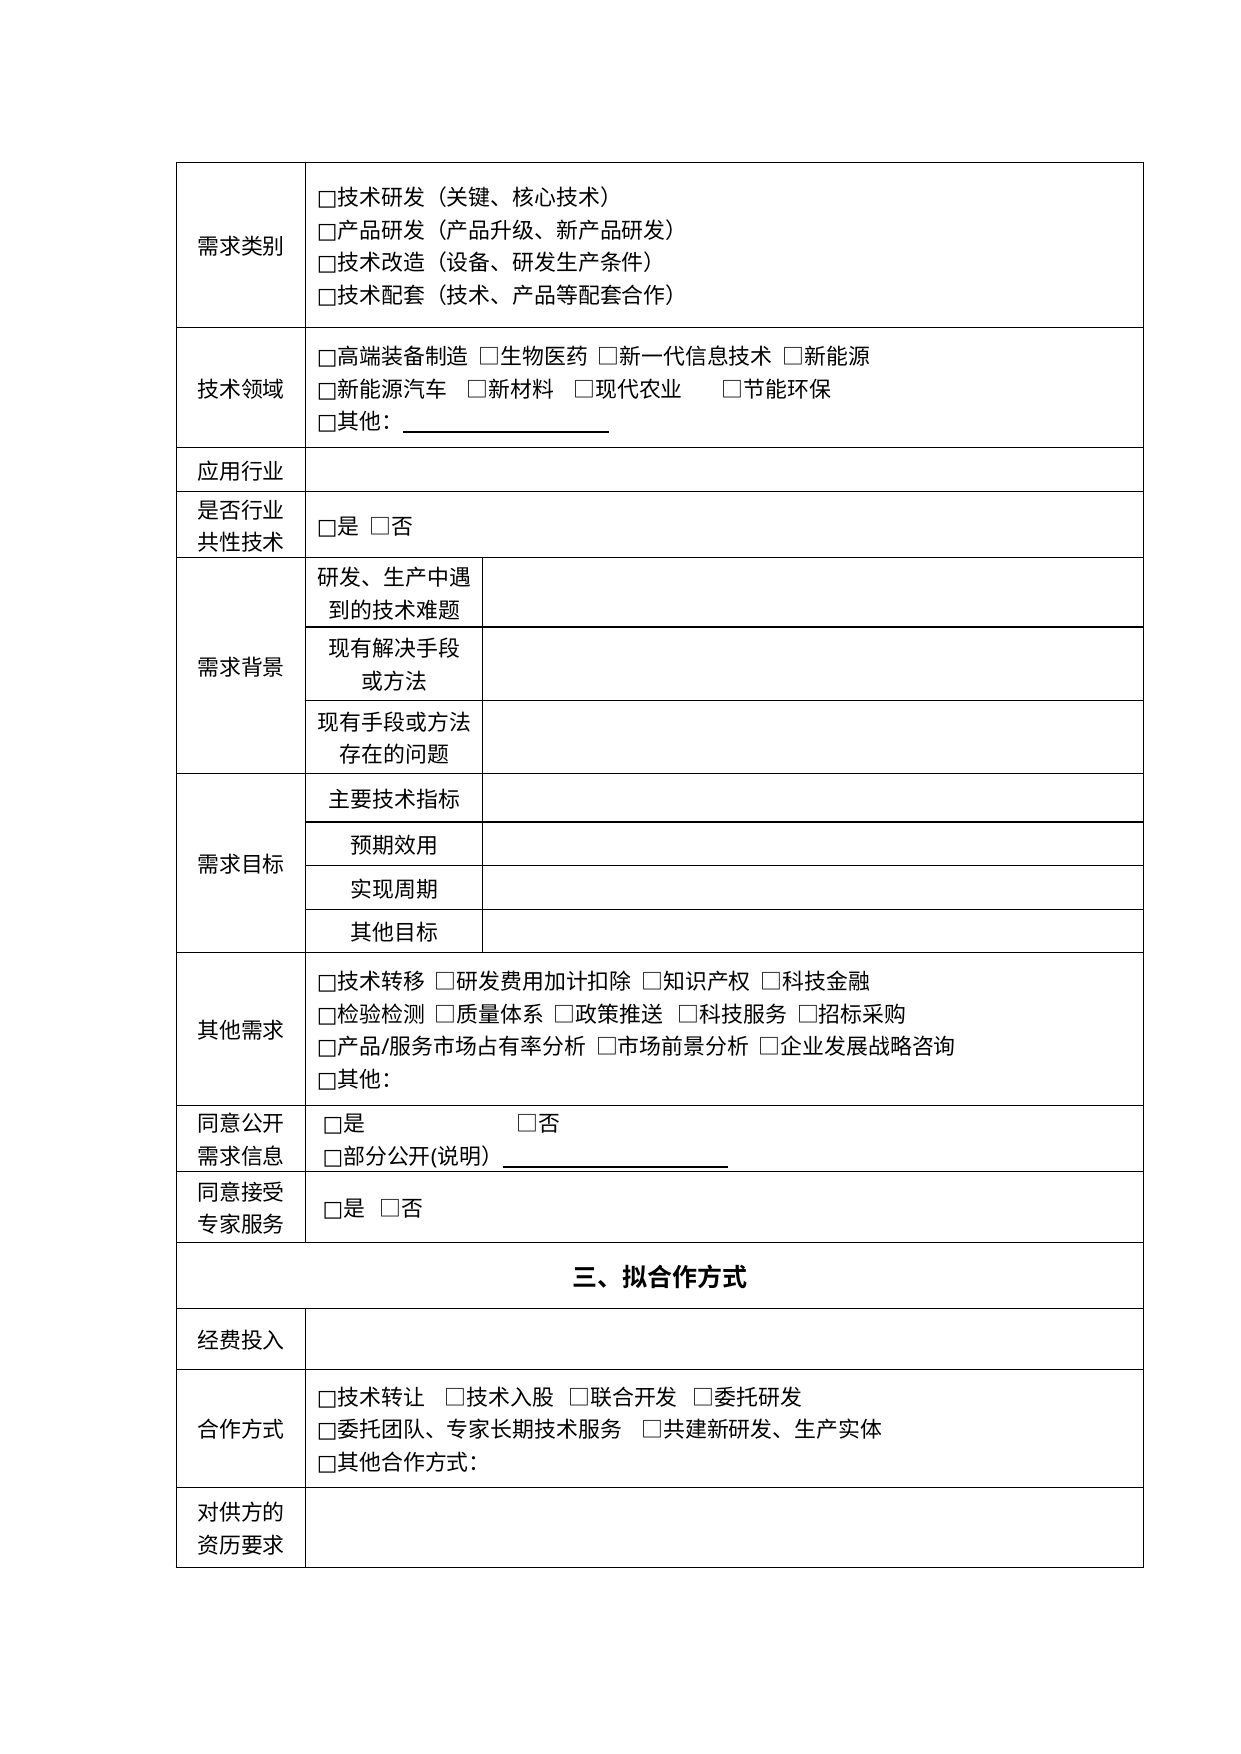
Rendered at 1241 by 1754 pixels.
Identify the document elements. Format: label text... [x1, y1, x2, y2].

table_cell 主要技术指标 [306, 774, 482, 821]
table_cell 应用行业 [177, 448, 305, 491]
table_cell [483, 866, 1143, 909]
table_cell □技术转移 □研发费用加计扣除 □知识产权 □科技金融 □检验检测 □质量体系 □政策推送 □科技服务 □招标采购 □产品/服务市场占有率分析 □市场前景分析 □企业发展战略咨询 □其他： [306, 953, 1143, 1105]
table_cell 预期效用 [306, 823, 482, 865]
table_cell 其他需求 [177, 953, 305, 1105]
table_cell 技术领域 [177, 328, 305, 447]
table_cell 三、拟合作方式 [177, 1243, 1143, 1308]
table_cell 需求类别 [177, 163, 305, 327]
table_cell 对供方的资历要求 [177, 1488, 305, 1567]
table_cell 合作方式 [177, 1370, 305, 1487]
table_cell [483, 558, 1143, 626]
table_cell 同意接受 专家服务 [177, 1172, 305, 1242]
table_cell 研发、生产中遇到的技术难题 [306, 558, 482, 626]
table_cell [483, 628, 1143, 699]
table_cell [483, 910, 1143, 952]
table_cell 经费投入 [177, 1309, 305, 1368]
table_cell □高端装备制造 □生物医药 □新一代信息技术 □新能源 □新能源汽车 □新材料 □现代农业 □节能环保 □其他： [306, 328, 1143, 447]
table_cell 其他目标 [306, 910, 482, 952]
table_cell □是 □否 [306, 1172, 1143, 1242]
table_cell [306, 448, 1143, 491]
table_cell □技术转让 □技术入股 □联合开发 □委托研发 □委托团队、专家长期技术服务 □共建新研发、生产实体 □其他合作方式： [306, 1370, 1143, 1487]
table_cell 现有解决手段 或方法 [306, 628, 482, 699]
table_cell 需求目标 [177, 774, 305, 952]
table_cell 需求背景 [177, 558, 305, 773]
table_cell 是否行业共性技术 [177, 492, 305, 557]
table_cell 同意公开 需求信息 [177, 1106, 305, 1171]
table_cell [306, 1309, 1143, 1368]
table_cell [306, 1488, 1143, 1567]
table_cell □技术研发（关键、核心技术） □产品研发（产品升级、新产品研发） □技术改造（设备、研发生产条件） □技术配套（技术、产品等配套合作） [306, 163, 1143, 327]
table_cell □是 □否 [306, 492, 1143, 557]
table_cell 现有手段或方法 存在的问题 [306, 701, 482, 773]
table_cell [483, 774, 1143, 821]
table_cell □是 □否 □部分公开(说明） [306, 1106, 1143, 1171]
table_cell [483, 823, 1143, 865]
table_cell 实现周期 [306, 866, 482, 909]
table_cell [483, 701, 1143, 773]
